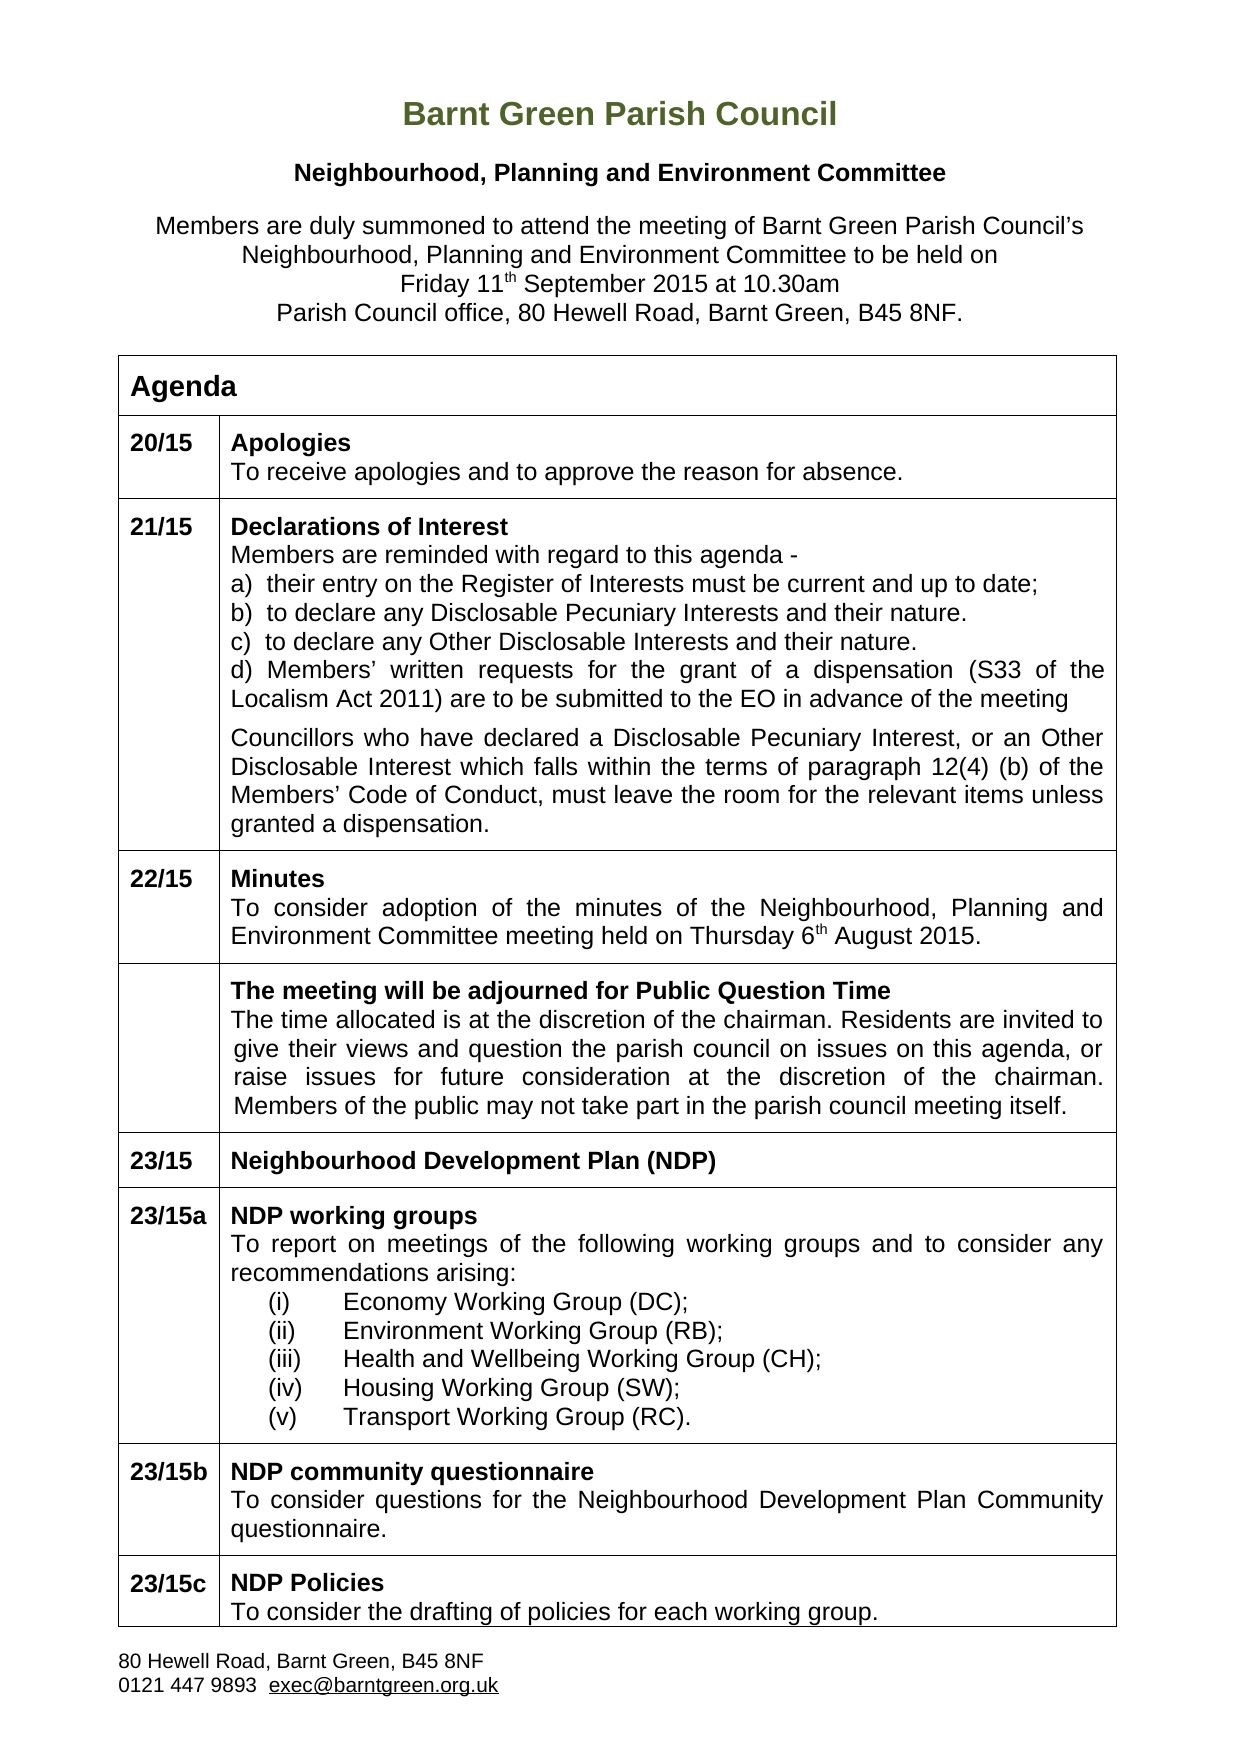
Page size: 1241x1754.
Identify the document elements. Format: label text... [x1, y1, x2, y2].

text Members are duly summoned to attend the meeting of Barnt Green Parish Council’s Neighbourhood, Planning and Environment Committee to be held on [118, 211, 1122, 269]
text Barnt Green Parish Council [118, 94, 1122, 133]
table_cell [119, 964, 219, 1132]
table_cell 23/15b [119, 1444, 219, 1555]
table_cell 21/15 [119, 499, 219, 850]
table_cell Apologies To receive apologies and to approve the reason for absence. [220, 416, 1116, 498]
text Parish Council office, 80 Hewell Road, Barnt Green, B45 8NF. [118, 298, 1122, 326]
table_cell NDP community questionnaire To consider questions for the Neighbourhood Development Plan Community questionnaire. [220, 1444, 1116, 1555]
table_cell NDP working groups To report on meetings of the following working groups and to consider any recommendations arising: Economy Working Group (DC); Environment Working Group (RB); Health and Wellbeing Working Group (CH); Housing Working Group (SW); Transport Working Group (RC). [220, 1188, 1116, 1443]
table_cell Neighbourhood Development Plan (NDP) [220, 1133, 1116, 1187]
table_cell 22/15 [119, 851, 219, 962]
table_cell Minutes To consider adoption of the minutes of the Neighbourhood, Planning and Environment Committee meeting held on Thursday 6th August 2015. [220, 851, 1116, 962]
table_header Agenda [119, 356, 1116, 415]
table_cell Declarations of Interest Members are reminded with regard to this agenda - a) their entry on the Register of Interests must be current and up to date; b) to declare any Disclosable Pecuniary Interests and their nature. c) to declare any Other Disclosable Interests and their nature. d) Members’ written requests for the grant of a dispensation (S33 of the Localism Act 2011) are to be submitted to the EO in advance of the meeting Councillors who have declared a Disclosable Pecuniary Interest, or an Other Disclosable Interest which falls within the terms of paragraph 12(4) (b) of the Members’ Code of Conduct, must leave the room for the relevant items unless granted a dispensation. [220, 499, 1116, 850]
table_cell 23/15a [119, 1188, 219, 1443]
text Neighbourhood, Planning and Environment Committee [118, 158, 1122, 186]
table_cell 20/15 [119, 416, 219, 498]
table_cell 23/15 [119, 1133, 219, 1187]
table_cell NDP Policies To consider the drafting of policies for each working group. [220, 1556, 1116, 1626]
table_cell The meeting will be adjourned for Public Question Time The time allocated is at the discretion of the chairman. Residents are invited to give their views and question the parish council on issues on this agenda, or raise issues for future consideration at the discretion of the chairman. Members of the public may not take part in the parish council meeting itself. [220, 964, 1116, 1132]
text Friday 11th September 2015 at 10.30am [118, 269, 1122, 298]
table_cell 23/15c [119, 1556, 219, 1626]
